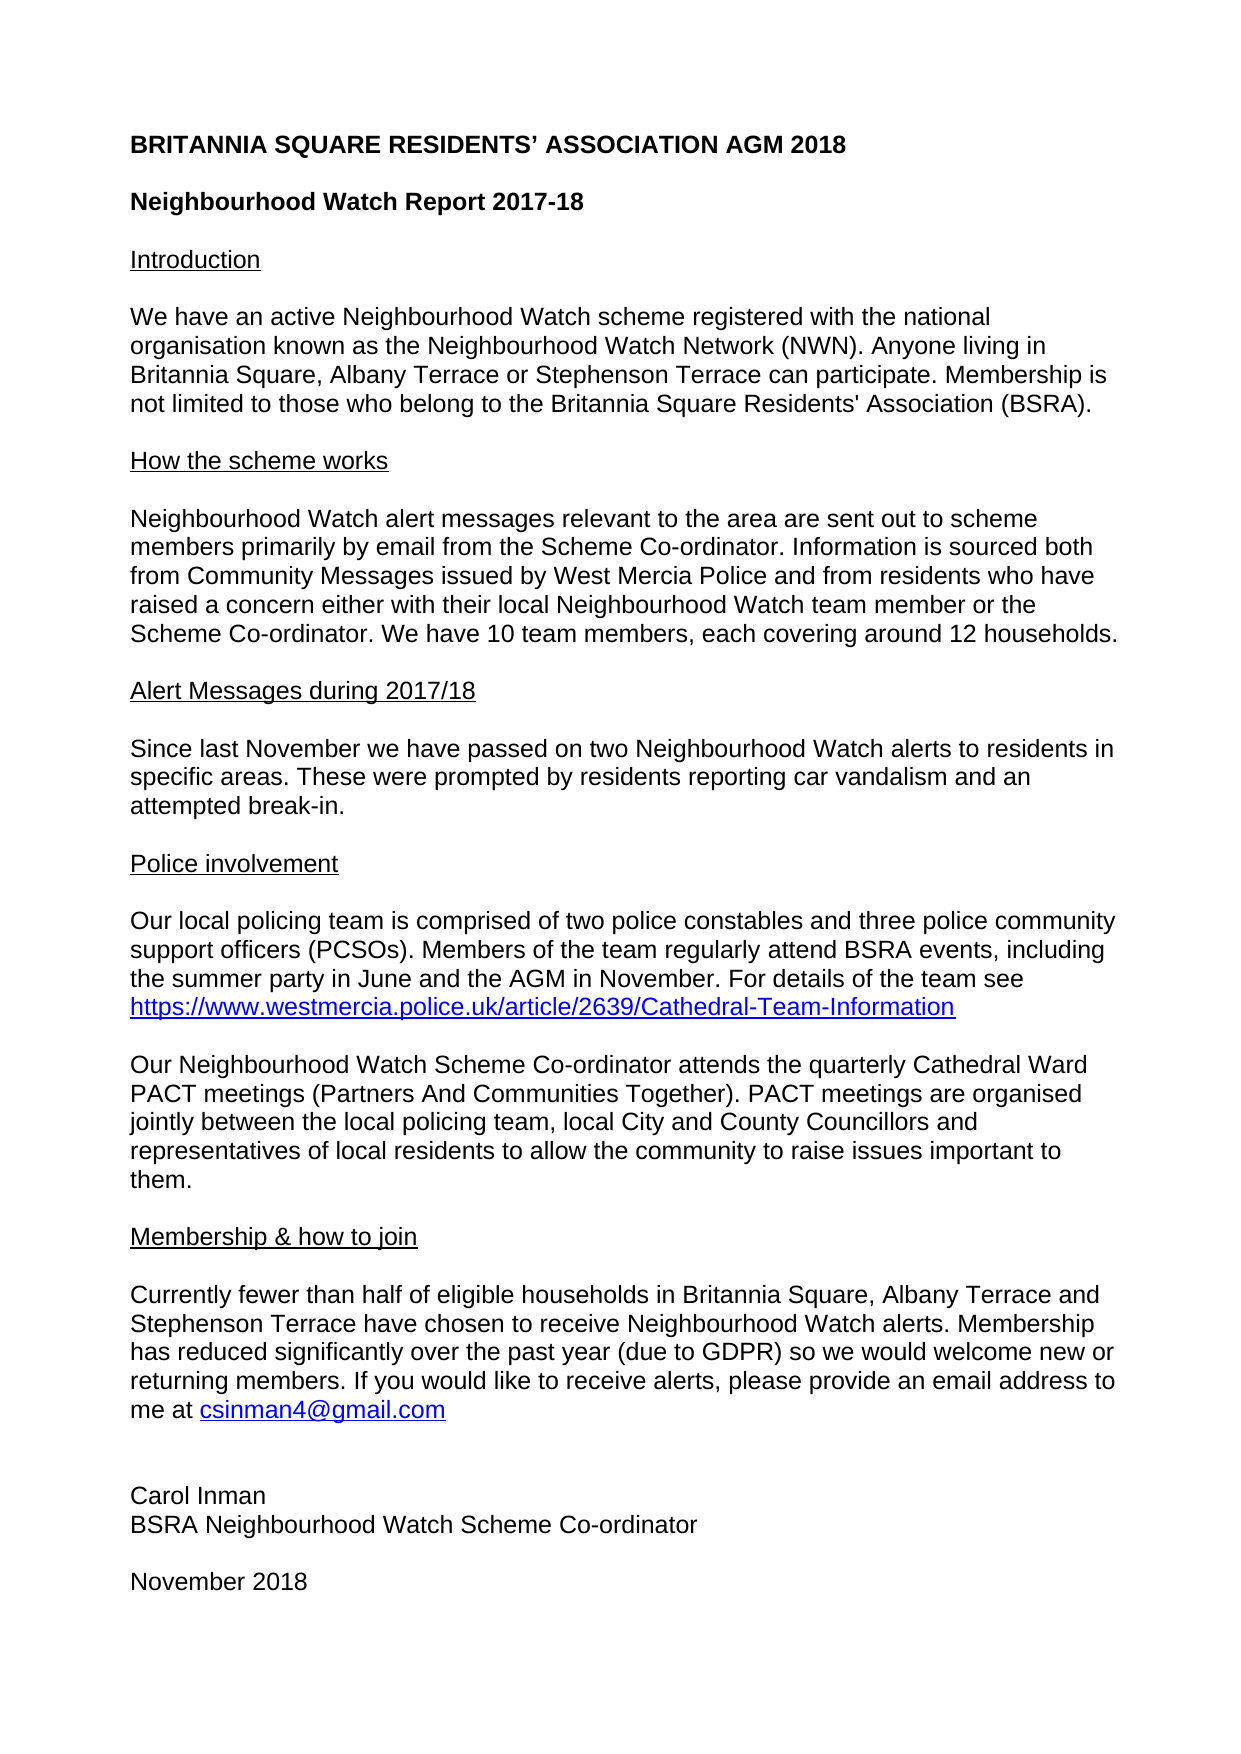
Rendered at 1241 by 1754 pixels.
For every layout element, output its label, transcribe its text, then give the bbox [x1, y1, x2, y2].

text We have an active Neighbourhood Watch scheme registered with the national organisation known as the Neighbourhood Watch Network (NWN). Anyone living in Britannia Square, Albany Terrace or Stephenson Terrace can participate. Membership is not limited to those who belong to the Britannia Square Residents' Association (BSRA). [130, 302, 1123, 417]
text Our local policing team is comprised of two police constables and three police community support officers (PCSOs). Members of the team regularly attend BSRA events, including the summer party in June and the AGM in November. For details of the team see https://www.westmercia.police.uk/article/2639/Cathedral-Team-Information [130, 906, 1123, 1021]
text Currently fewer than half of eligible households in Britannia Square, Albany Terrace and Stephenson Terrace have chosen to receive Neighbourhood Watch alerts. Membership has reduced significantly over the past year (due to GDPR) so we would welcome new or returning members. If you would like to receive alerts, please provide an email address to me at csinman4@gmail.com [130, 1280, 1123, 1424]
text Membership & how to join [130, 1222, 1123, 1251]
text Since last November we have passed on two Neighbourhood Watch alerts to residents in specific areas. These were prompted by residents reporting car vandalism and an attempted break-in. [130, 734, 1123, 820]
text Neighbourhood Watch alert messages relevant to the area are sent out to scheme members primarily by email from the Scheme Co-ordinator. Information is sourced both from Community Messages issued by West Mercia Police and from residents who have raised a concern either with their local Neighbourhood Watch team member or the Scheme Co-ordinator. We have 10 team members, each covering around 12 households. [130, 504, 1123, 647]
text Our Neighbourhood Watch Scheme Co-ordinator attends the quarterly Cathedral Ward PACT meetings (Partners And Communities Together). PACT meetings are organised jointly between the local policing team, local City and County Councillors and representatives of local residents to allow the community to raise issues important to them. [130, 1050, 1123, 1194]
text BSRA Neighbourhood Watch Scheme Co-ordinator [130, 1510, 1123, 1539]
text Alert Messages during 2017/18 [130, 676, 1123, 705]
text November 2018 [130, 1567, 1123, 1596]
text Carol Inman [130, 1481, 1123, 1510]
text Introduction [130, 245, 1123, 274]
text Neighbourhood Watch Report 2017-18 [130, 187, 1123, 216]
text BRITANNIA SQUARE RESIDENTS’ ASSOCIATION AGM 2018 [130, 130, 1123, 159]
text How the scheme works [130, 446, 1123, 475]
text Police involvement [130, 849, 1123, 877]
